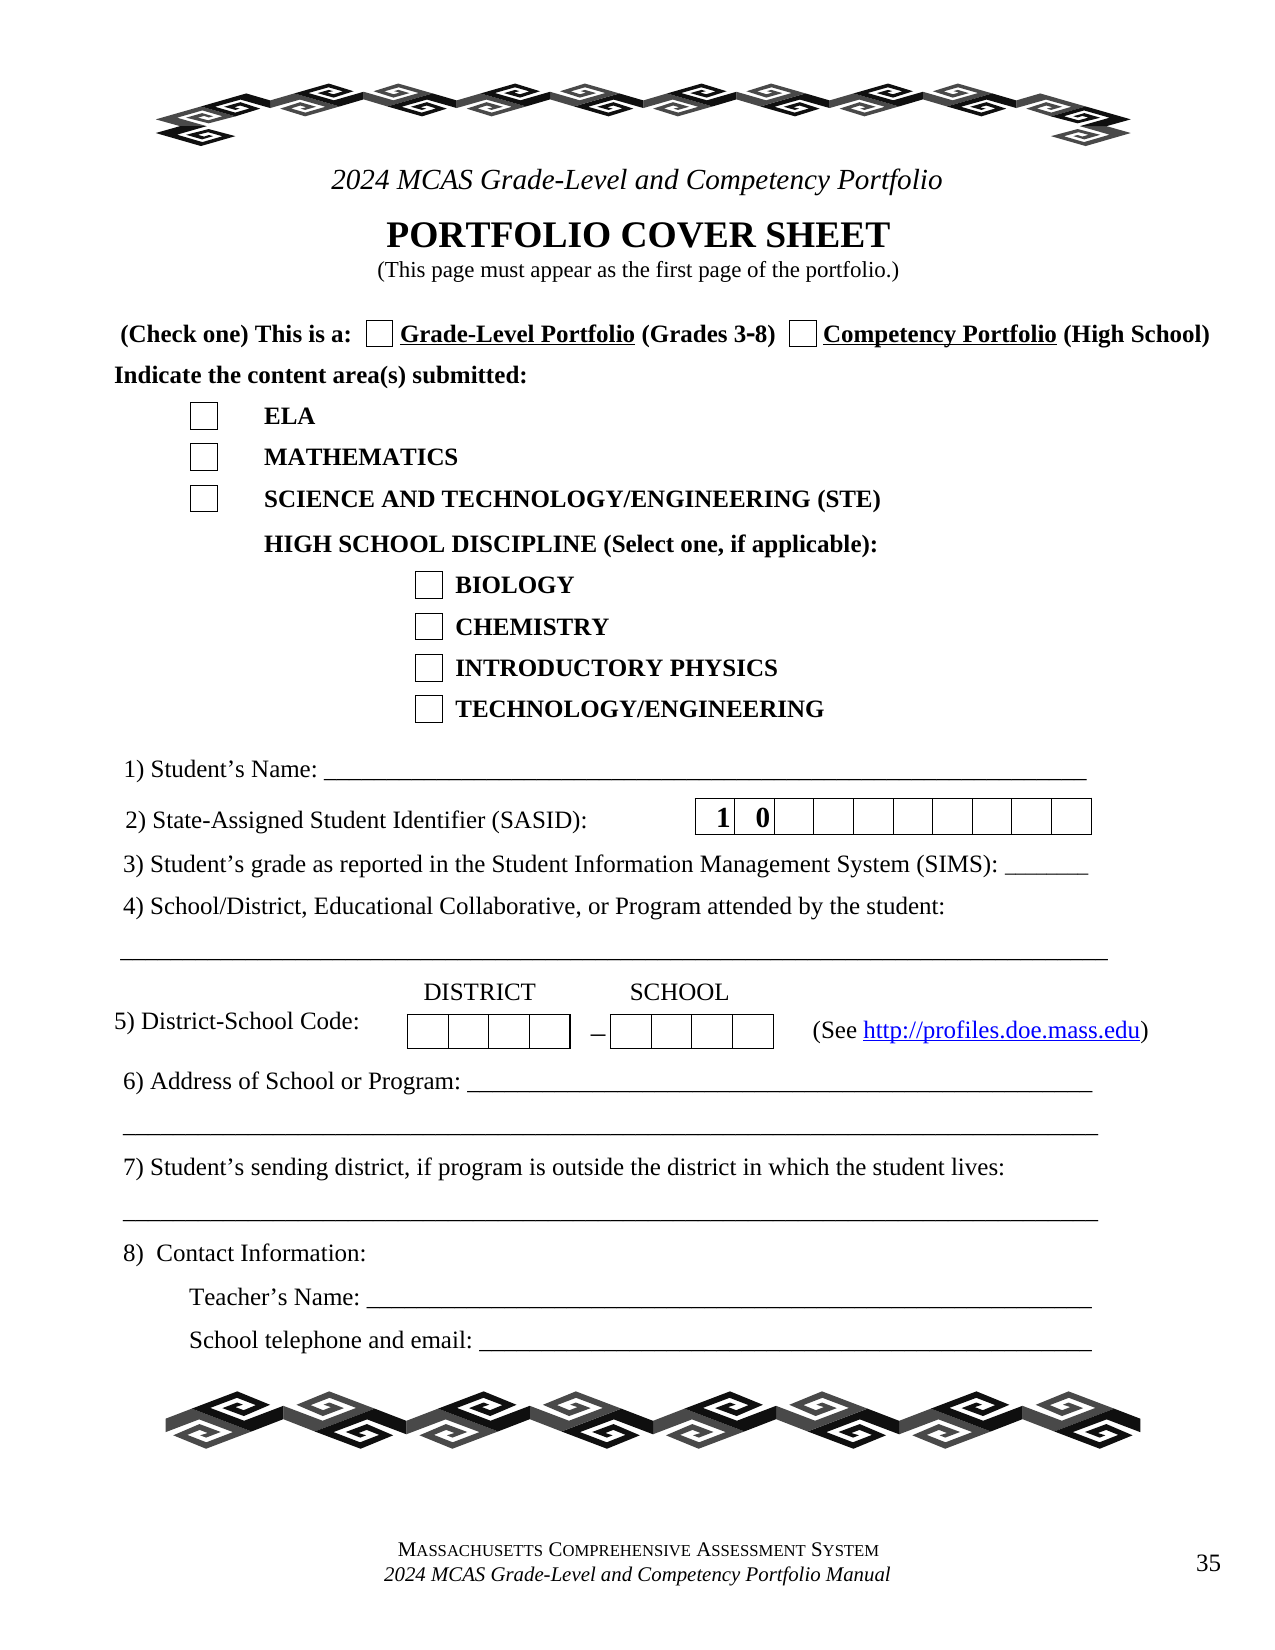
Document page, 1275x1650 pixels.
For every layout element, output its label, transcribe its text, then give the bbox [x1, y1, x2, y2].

table_header 1 [696, 799, 734, 834]
text HIGH SCHOOL DISCIPLINE (Select one, if applicable): [114, 529, 1162, 558]
table_header [449, 1015, 488, 1048]
text TECHNOLOGY/ENGINEERING [367, 694, 1162, 723]
table_header [933, 799, 972, 834]
table_header [408, 1015, 448, 1048]
text School telephone and email: _________________________________________________ [123, 1325, 1162, 1353]
text 4) School/District, Educational Collaborative, or Program attended by the student: [123, 891, 1162, 919]
table_header [814, 799, 853, 834]
table_header [530, 1015, 569, 1048]
table_header [854, 799, 893, 834]
table_header [692, 1015, 732, 1048]
text 8) Contact Information: [123, 1238, 1162, 1267]
text 6) Address of School or Program: __________________________________________________ ______________________________________________________________________________ [123, 1066, 1162, 1138]
text 7) Student’s sending district, if program is outside the district in which the student lives: [123, 1152, 1162, 1181]
text (This page must appear as the first page of the portfolio.) [114, 256, 1162, 282]
text PORTFOLIO COVER SHEET [114, 213, 1162, 256]
text 5) District-School Code: [114, 1006, 1162, 1059]
text CHEMISTRY [367, 612, 1162, 640]
text (Check one) This is a: Grade-Level Portfolio (Grades 38) Competency Portfolio (High School) [114, 319, 1220, 347]
table_header [611, 1015, 651, 1048]
text ______________________________________________________________________________ [123, 1195, 1246, 1224]
table_header 2) State-Assigned Student Identifier (SASID): [114, 798, 695, 834]
text _______________________________________________________________________________ [95, 934, 1162, 963]
text Teacher’s Name: __________________________________________________________ [123, 1282, 1162, 1310]
table_header 0 [735, 799, 774, 834]
table_header – [571, 1014, 610, 1048]
text ELA [114, 401, 1162, 430]
table_header [652, 1015, 691, 1048]
text 1) Student’s Name: _____________________________________________________________ [123, 754, 1162, 783]
text MATHEMATICS [114, 442, 1162, 471]
text 3) Student’s grade as reported in the Student Information Management System (SIMS): ________ [123, 849, 1162, 878]
table_header [1052, 799, 1091, 834]
text INTRODUCTORY PHYSICS [367, 653, 1162, 682]
table_header [1012, 799, 1051, 834]
table_header [973, 799, 1011, 834]
text BIOLOGY [114, 570, 1162, 599]
table_header [775, 799, 813, 834]
table_header [489, 1015, 529, 1048]
table_header [894, 799, 932, 834]
table_header [733, 1015, 773, 1048]
text Indicate the content area(s) submitted: [114, 360, 1162, 389]
table_header (See http://profiles.doe.mass.edu) [774, 1014, 1169, 1048]
text SCIENCE AND TECHNOLOGY/ENGINEERING (STE) [151, 484, 1209, 512]
text 2024 MCAS Grade-Level and Competency Portfolio [114, 162, 1162, 196]
text DISTRICT SCHOOL [123, 977, 1162, 1006]
